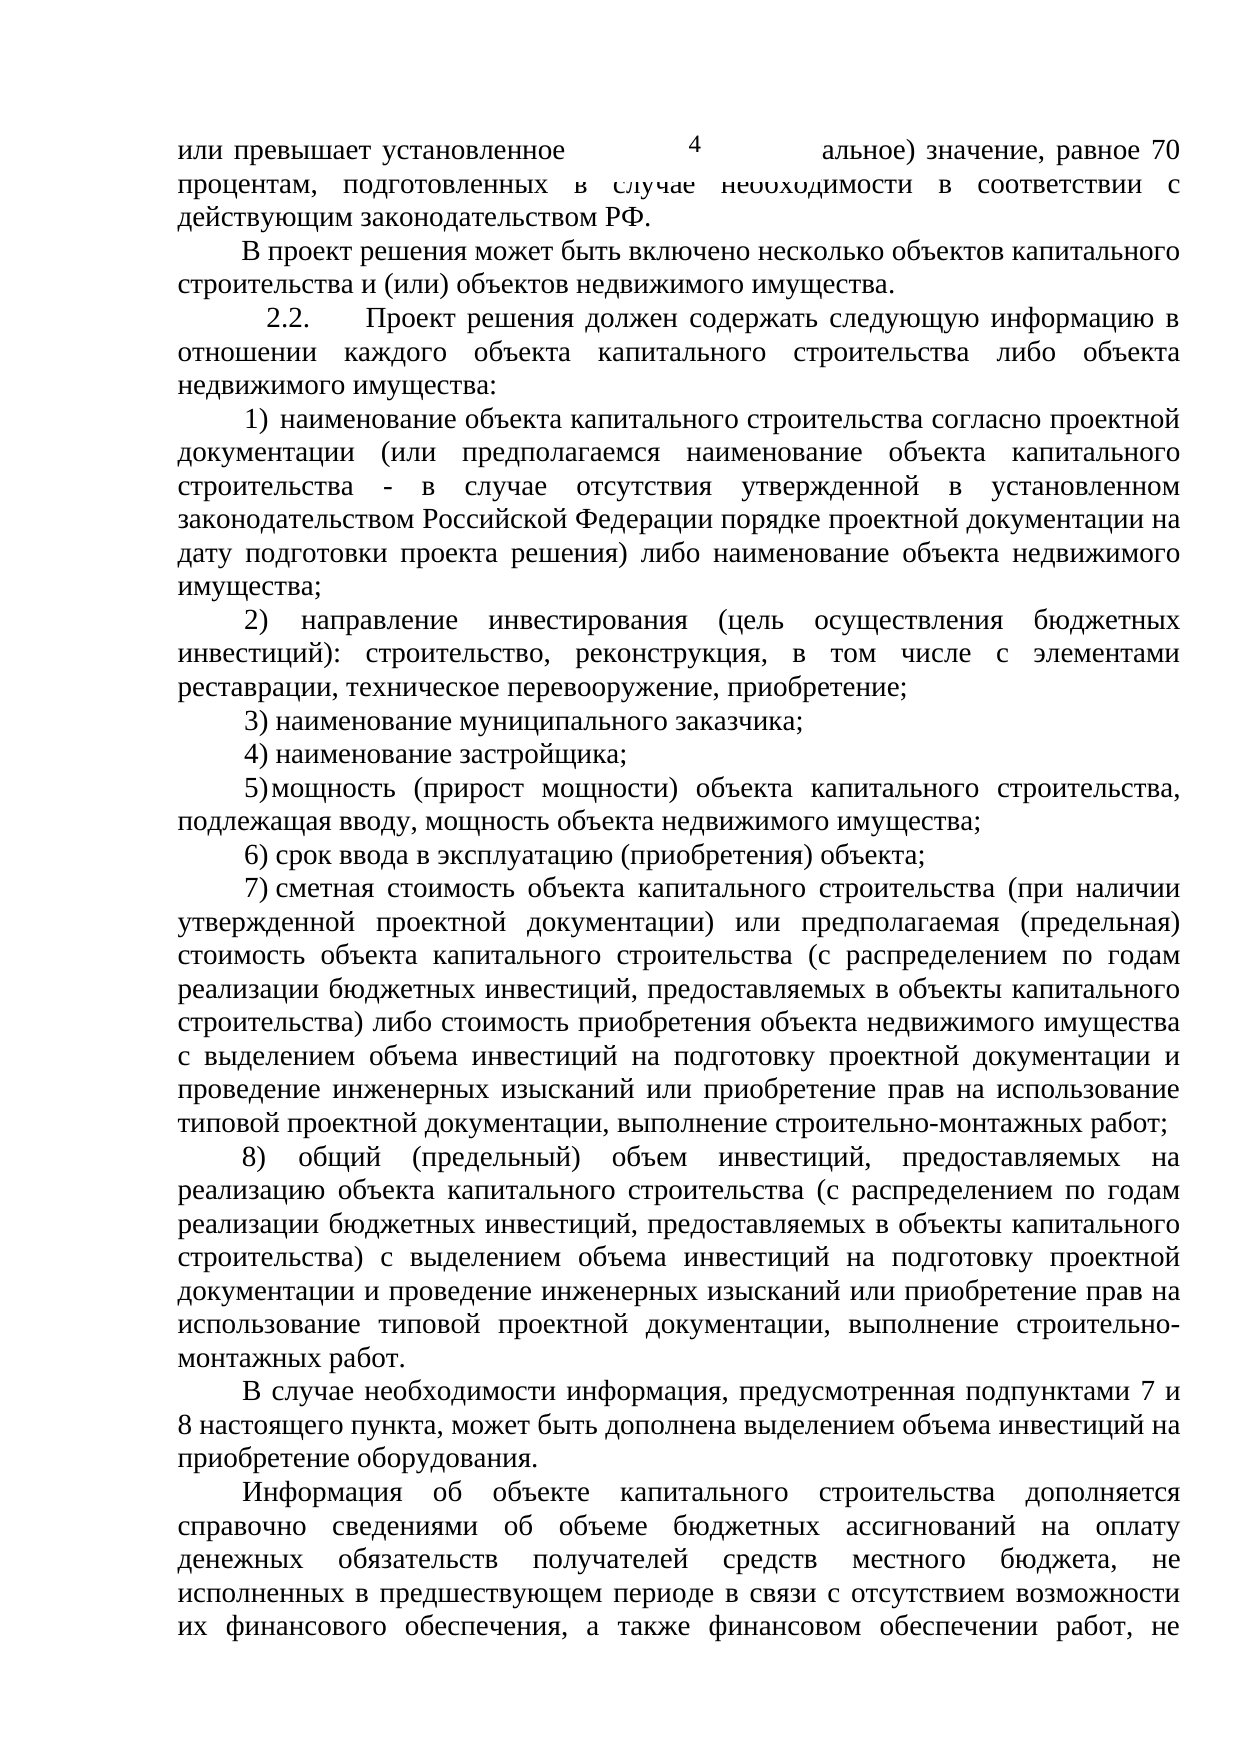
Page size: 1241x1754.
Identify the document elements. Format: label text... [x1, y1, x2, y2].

list срок ввода в эксплуатацию (приобретения) объекта; [177, 837, 1181, 870]
text В случае необходимости информация, предусмотренная подпунктами 7 и 8 настоящего пункта, может быть дополнена выделением объема инвестиций на приобретение оборудования. [177, 1373, 1181, 1474]
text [177, 1474, 1181, 1642]
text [177, 132, 1181, 233]
list направление инвестирования (цель осуществления бюджетных инвестиций): строительство, реконструкция, в том числе с элементами реставрации, техническое перевооружение, приобретение; [177, 602, 1181, 703]
text В проект решения может быть включено несколько объектов капитального строительства и (или) объектов недвижимого имущества. [177, 233, 1181, 300]
list наименование муниципального заказчика; [177, 703, 1181, 736]
list сметная стоимость объекта капитального строительства (при наличии утвержденной проектной документации) или предполагаемая (предельная) стоимость объекта капитального строительства (с распределением по годам реализации бюджетных инвестиций, предоставляемых в объекты капитального строительства) либо стоимость приобретения объекта недвижимого имущества с выделением объема инвестиций на подготовку проектной документации и проведение инженерных изысканий или приобретение прав на использование типовой проектной документации, выполнение строительно-монтажных работ; [177, 870, 1181, 1139]
list наименование объекта капитального строительства согласно проектной документации (или предполагаемся наименование объекта капитального строительства - в случае отсутствия утвержденной в установленном законодательством Российской Федерации порядке проектной документации на дату подготовки проекта решения) либо наименование объекта недвижимого имущества; [177, 401, 1181, 602]
text 2.2. Проект решения должен содержать следующую информацию в отношении каждого объекта капитального строительства либо объекта недвижимого имущества: [177, 300, 1181, 401]
list мощность (прирост мощности) объекта капитального строительства, подлежащая вводу, мощность объекта недвижимого имущества; [177, 770, 1181, 837]
list общий (предельный) объем инвестиций, предоставляемых на реализацию объекта капитального строительства (с распределением по годам реализации бюджетных инвестиций, предоставляемых в объекты капитального строительства) с выделением объема инвестиций на подготовку проектной документации и проведение инженерных изысканий или приобретение прав на использование типовой проектной документации, выполнение строительно-монтажных работ. [177, 1139, 1181, 1373]
list наименование застройщика; [177, 736, 1181, 770]
